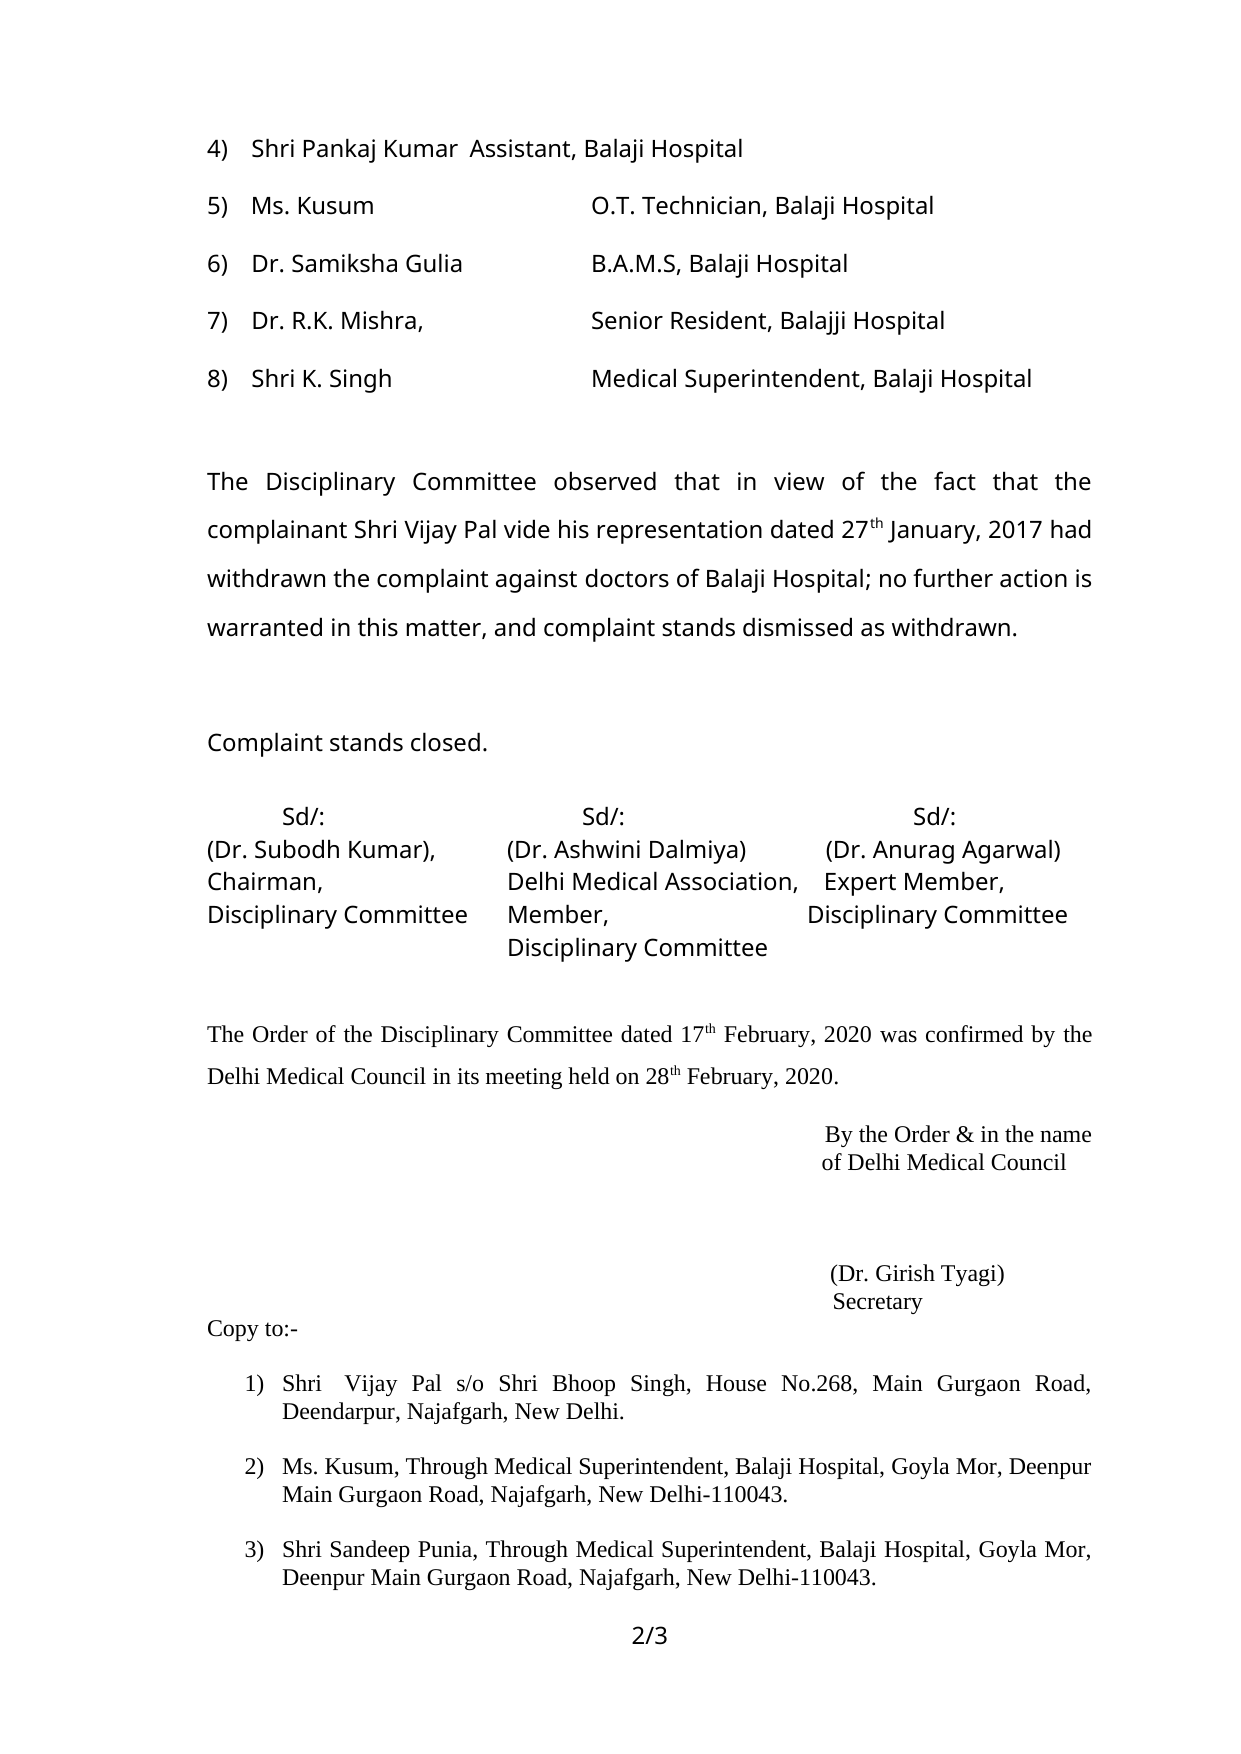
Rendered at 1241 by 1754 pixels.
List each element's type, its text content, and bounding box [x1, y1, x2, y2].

list Shri Sandeep Punia, Through Medical Superintendent, Balaji Hospital, Goyla Mor, Deenpur Main Gurgaon Road, Najafgarh, New Delhi-110043. [244, 1535, 1093, 1590]
text Copy to:- [207, 1314, 1093, 1342]
text (Dr. Girish Tyagi) [207, 1259, 1093, 1287]
text The Order of the Disciplinary Committee dated 17th February, 2020 was confirmed by the Delhi Medical Council in its meeting held on 28th February, 2020. [207, 1021, 1092, 1089]
list Dr. Samiksha Gulia B.A.M.S, Balaji Hospital [207, 247, 1089, 279]
text Disciplinary Committee [207, 930, 1092, 963]
text Secretary [207, 1287, 1093, 1314]
list Ms. Kusum O.T. Technician, Balaji Hospital [207, 189, 1089, 222]
text Complaint stands closed. [207, 726, 1093, 759]
text The Disciplinary Committee observed that in view of the fact that the complainant Shri Vijay Pal vide his representation dated 27th January, 2017 had withdrawn the complaint against doctors of Balaji Hospital; no further action is warranted in this matter, and complaint stands dismissed as withdrawn. [207, 464, 1093, 644]
text Disciplinary Committee Member, Disciplinary Committee [207, 898, 1092, 930]
text Sd/: Sd/: Sd/: [207, 800, 1092, 833]
list Shri K. Singh Medical Superintendent, Balaji Hospital [207, 362, 1089, 394]
text Chairman, Delhi Medical Association, Expert Member, [207, 865, 1092, 898]
list Dr. R.K. Mishra, Senior Resident, Balajji Hospital [207, 304, 1089, 337]
list Shri Vijay Pal s/o Shri Bhoop Singh, House No.268, Main Gurgaon Road, Deendarpur, Najafgarh, New Delhi. [244, 1369, 1093, 1425]
text By the Order & in the name [807, 1120, 1093, 1147]
text (Dr. Subodh Kumar), (Dr. Ashwini Dalmiya) (Dr. Anurag Agarwal) [207, 833, 1092, 865]
list Ms. Kusum, Through Medical Superintendent, Balaji Hospital, Goyla Mor, Deenpur Main Gurgaon Road, Najafgarh, New Delhi-110043. [244, 1452, 1093, 1507]
list Shri Pankaj Kumar Assistant, Balaji Hospital [207, 131, 1089, 164]
text of Delhi Medical Council [207, 1147, 1093, 1175]
